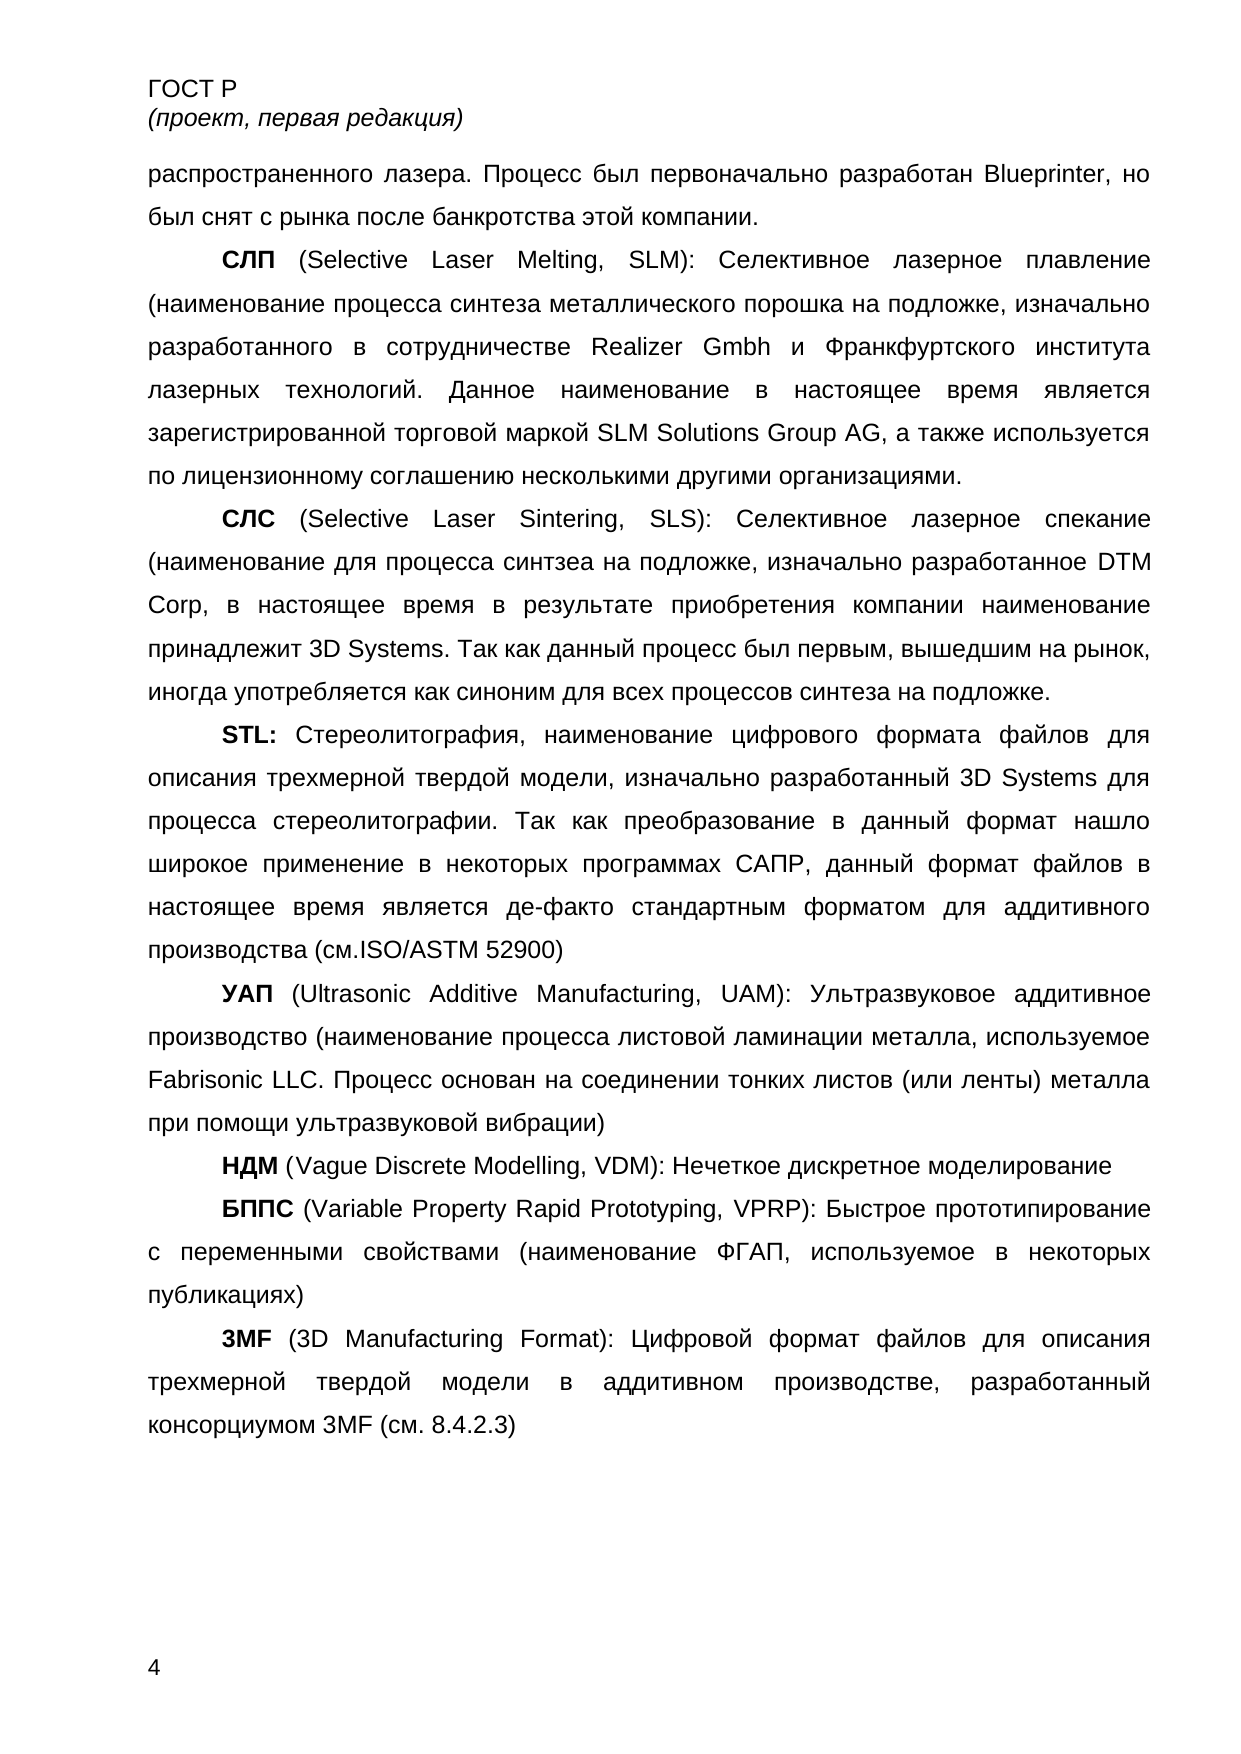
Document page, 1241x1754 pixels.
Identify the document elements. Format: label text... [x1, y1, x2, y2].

list 3MF (3D Manufacturing Format): Цифровой формат файлов для описания трехмерной твердой модели в аддитивном производстве, разработанный консорциумом 3MF (см. 8.4.2.3) [148, 1324, 1152, 1439]
list БППС (Variable Property Rapid Prototyping, VPRP): Быстрое прототипирование с переменными свойствами (наименование ФГАП, используемое в некоторых публикациях) [148, 1194, 1152, 1309]
list НДМ ( Vague Discrete Modelling, VDM): Нечеткое дискретное моделирование [148, 1151, 1152, 1180]
list УАП (Ultrasonic Additive Manufacturing, UAM): Ультразвуковое аддитивное производство (наименование процесса листовой ламинации металла, используемое Fabrisonic LLC. Процесс основан на соединении тонких листов (или ленты) металла при помощи ультразвуковой вибрации) [148, 979, 1152, 1137]
list СЛС (Selective Laser Sintering, SLS): Селективное лазерное спекание (наименование для процесса синтзеа на подложке, изначально разработанное DTM Corp, в настоящее время в результате приобретения компании наименование принадлежит 3D Systems. Так как данный процесс был первым, вышедшим на рынок, иногда употребляется как синоним для всех процессов синтеза на подложке. [148, 504, 1152, 706]
list STL: Стереолитография, наименование цифрового формата файлов для описания трехмерной твердой модели, изначально разработанный 3D Systems для процесса стереолитографии. Так как преобразование в данный формат нашло широкое применение в некоторых программах САПР, данный формат файлов в настоящее время является де-факто стандартным форматом для аддитивного производства (см.ISO/ASTM 52900) [148, 720, 1152, 964]
list СЛП (Selective Laser Melting, SLM): Селективное лазерное плавление (наименование процесса синтеза металлического порошка на подложке, изначально разработанного в сотрудничестве Realizer Gmbh и Франкфуртского института лазерных технологий. Данное наименование в настоящее время является зарегистрированной торговой маркой SLM Solutions Group AG, а также используется по лицензионному соглашению несколькими другими организациями. [148, 246, 1152, 490]
